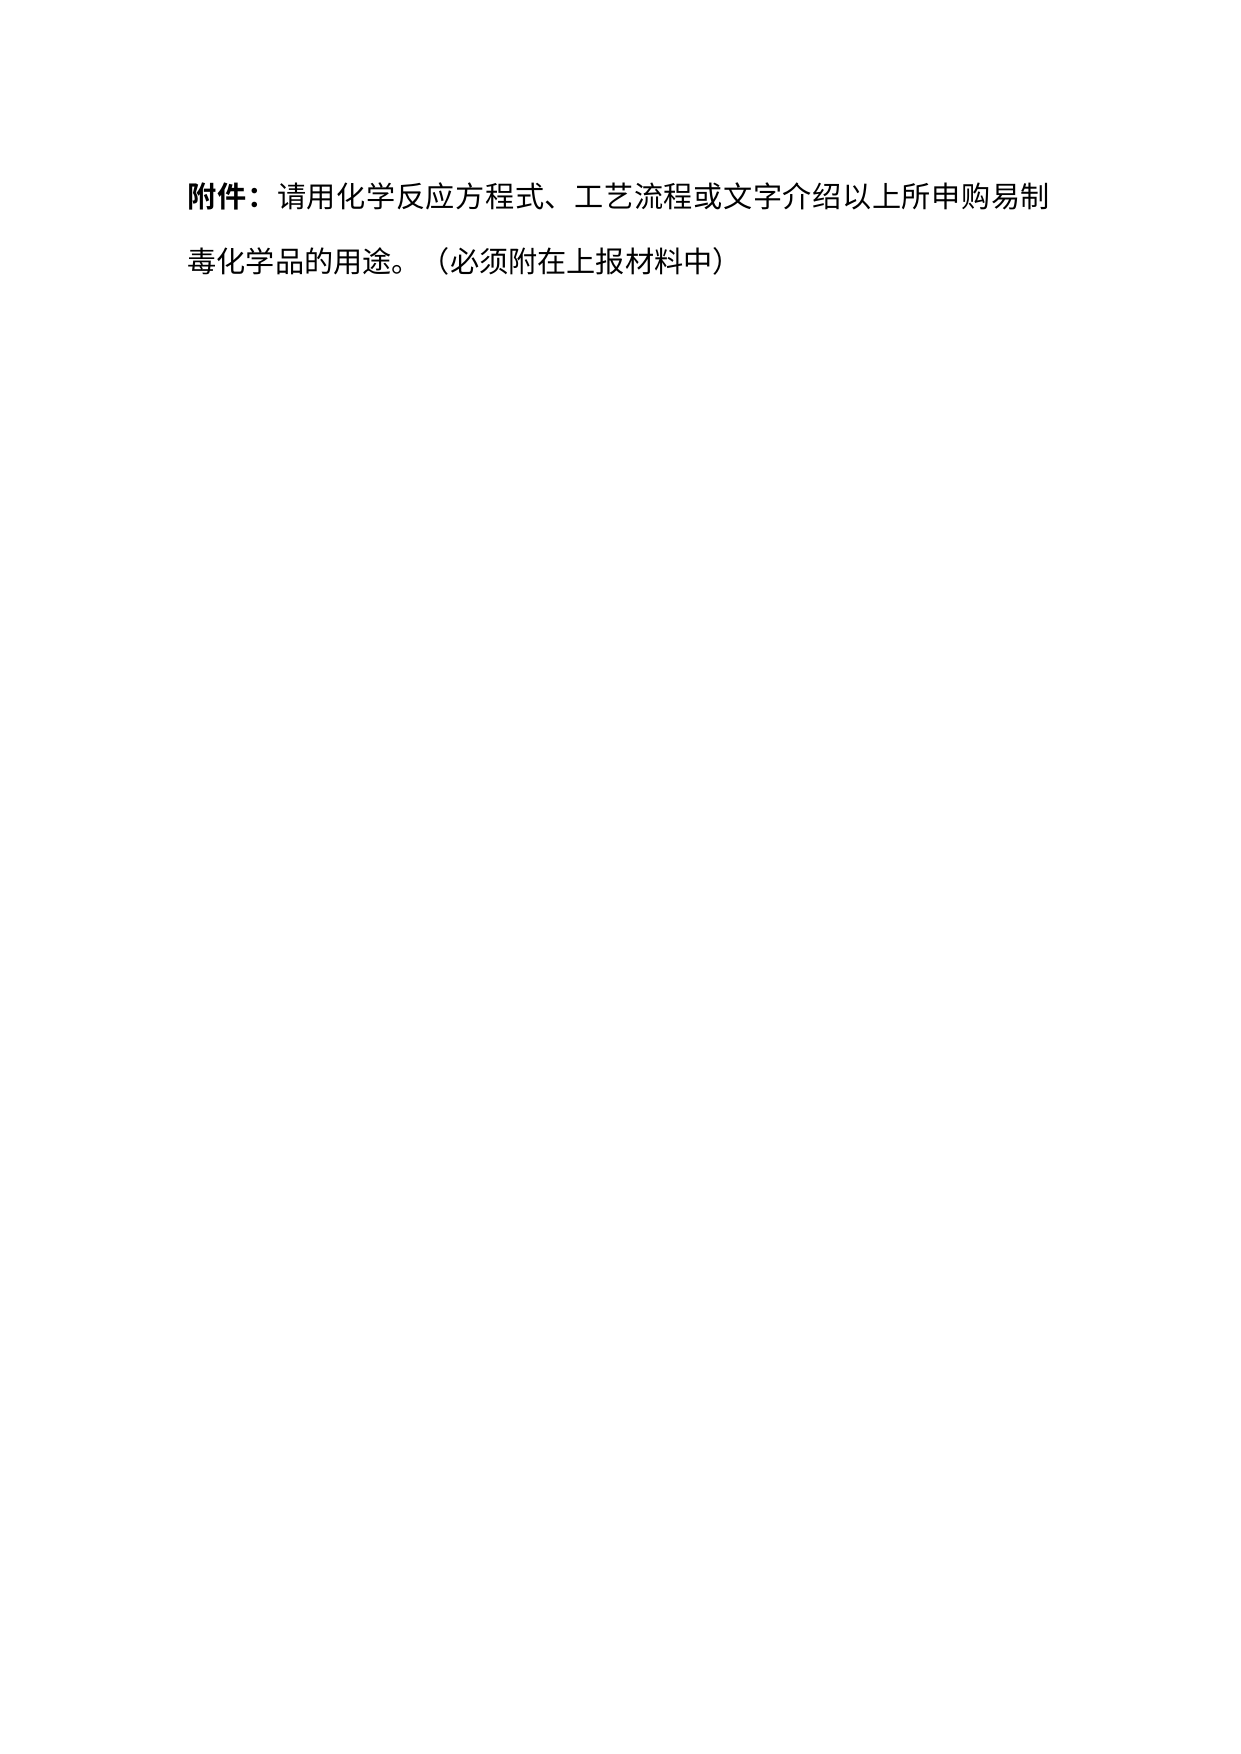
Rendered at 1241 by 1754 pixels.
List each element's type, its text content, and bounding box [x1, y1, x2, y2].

text 附件：请用化学反应方程式、工艺流程或文字介绍以上所申购易制毒化学品的用途。（必须附在上报材料中） [187, 162, 1053, 292]
